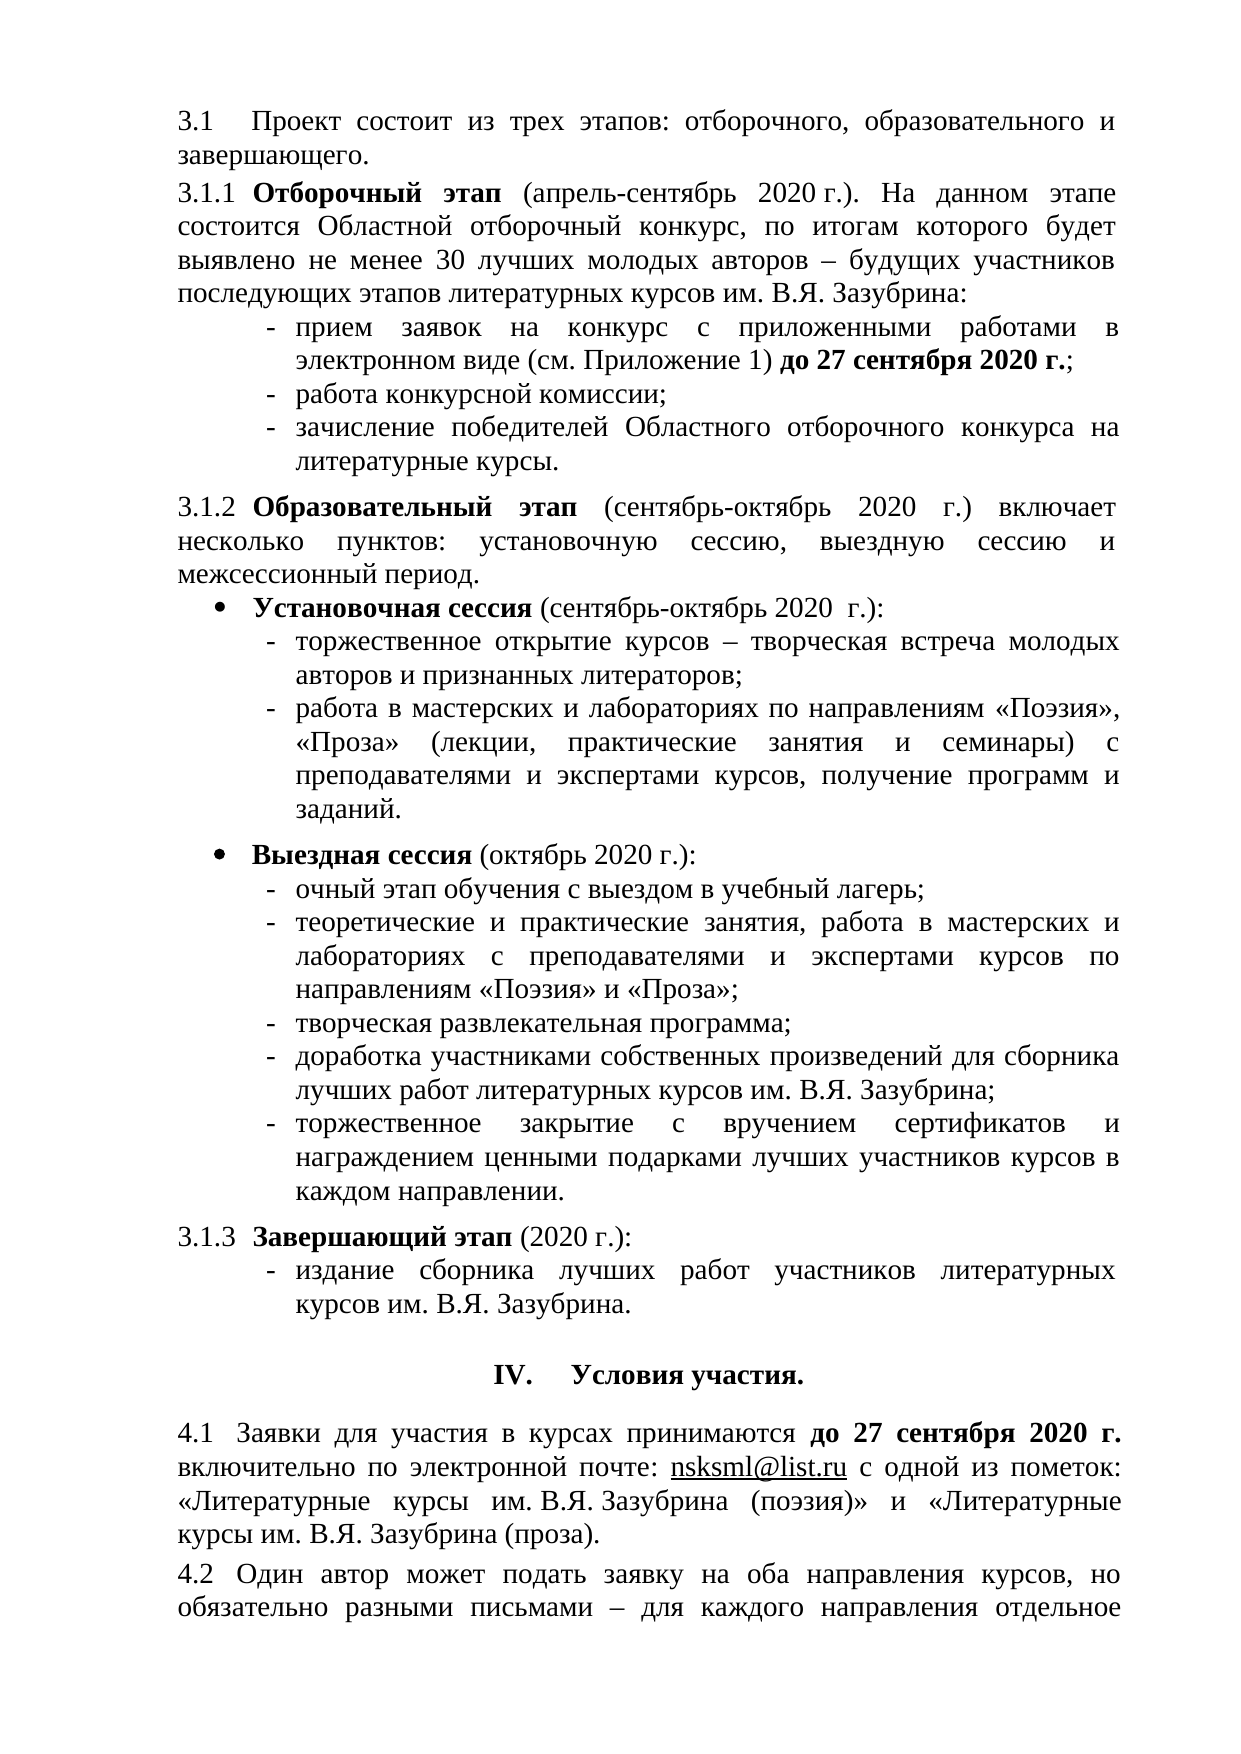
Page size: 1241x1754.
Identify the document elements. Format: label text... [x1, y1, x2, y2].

list торжественное закрытие с вручением сертификатов и награждением ценными подарками лучших участников курсов в каждом направлении. [266, 1106, 1120, 1206]
list Проект состоит из трех этапов: отборочного, образовательного и завершающего. [177, 103, 1116, 171]
list работа конкурсной комиссии; [266, 376, 1120, 409]
list Завершающий этап (2020 г.): [177, 1219, 1116, 1252]
list работа в мастерских и лабораториях по направлениям «Поэзия», «Проза» (лекции, практические занятия и семинары) с преподавателями и экспертами курсов, получение программ и заданий. [266, 690, 1120, 824]
list издание сборника лучших работ участников литературных курсов им. В.Я. Зазубрина. [266, 1252, 1116, 1319]
list Выездная сессия (октябрь 2020 г.): [214, 837, 1122, 871]
list очный этап обучения с выездом в учебный лагерь; [266, 871, 1120, 904]
list прием заявок на конкурс с приложенными работами в электронном виде (см. Приложение 1) до 27 сентября 2020 г.; [266, 309, 1120, 376]
list Установочная сессия (сентябрь-октябрь 2020 г.): [215, 590, 1122, 623]
list творческая развлекательная программа; [266, 1005, 1120, 1038]
list доработка участниками собственных произведений для сборника лучших работ литературных курсов им. В.Я. Зазубрина; [266, 1038, 1120, 1106]
list Условия участия. [215, 1357, 1122, 1391]
list Образовательный этап (сентябрь-октябрь 2020 г.) включает несколько пунктов: установочную сессию, выездную сессию и межсессионный период. [177, 489, 1116, 590]
list Заявки для участия в курсах принимаются до 27 сентября 2020 г. включительно по электронной почте: nsksml@list.ru с одной из пометок: «Литературные курсы им. В.Я. Зазубрина (поэзия)» и «Литературные курсы им. В.Я. Зазубрина (проза). [177, 1416, 1122, 1550]
list торжественное открытие курсов – творческая встреча молодых авторов и признанных литераторов; [266, 623, 1120, 690]
list Отборочный этап (апрель-сентябрь 2020 г.). На данном этапе состоится Областной отборочный конкурс, по итогам которого будет выявлено не менее 30 лучших молодых авторов – будущих участников последующих этапов литературных курсов им. В.Я. Зазубрина: [177, 175, 1116, 309]
list зачисление победителей Областного отборочного конкурса на литературные курсы. [266, 409, 1120, 477]
list теоретические и практические занятия, работа в мастерских и лабораториях с преподавателями и экспертами курсов по направлениям «Поэзия» и «Проза»; [266, 904, 1120, 1005]
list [177, 1556, 1122, 1623]
